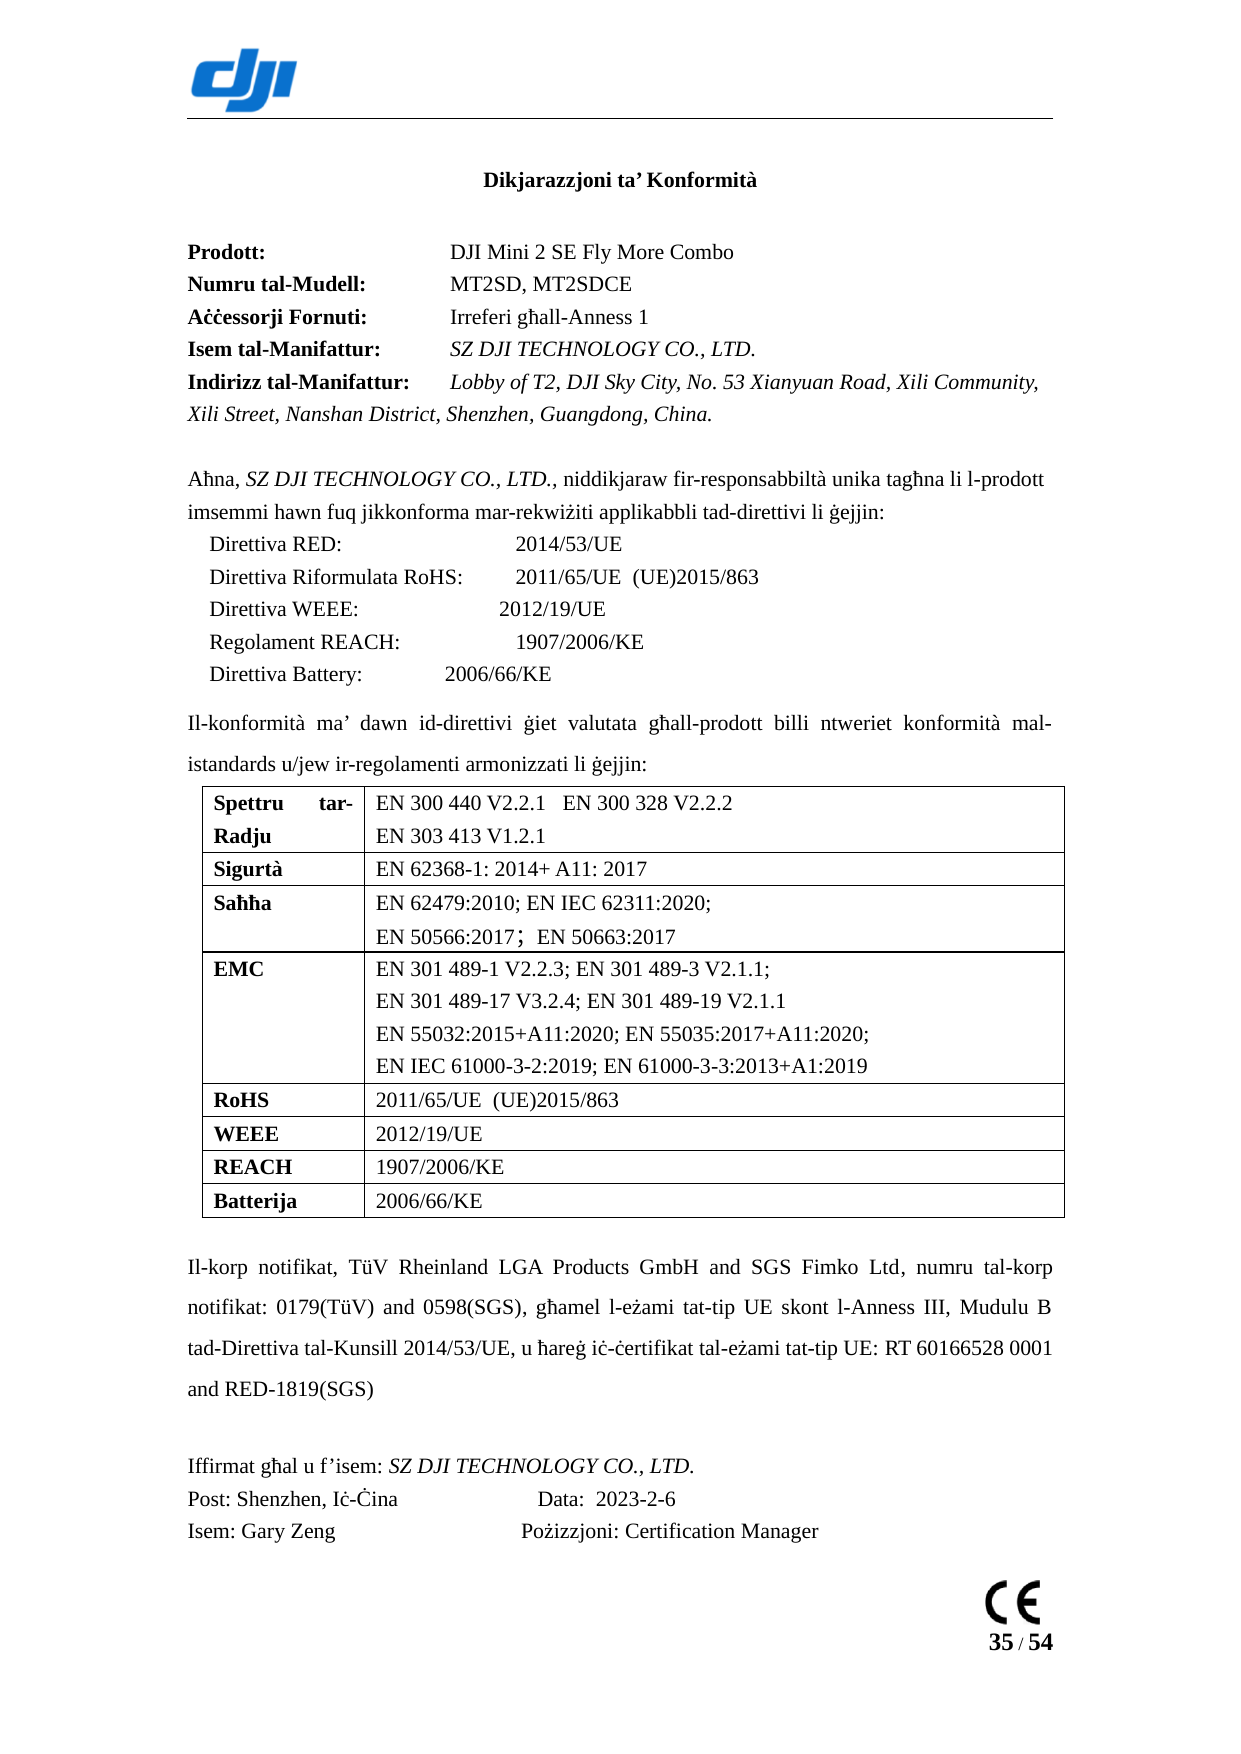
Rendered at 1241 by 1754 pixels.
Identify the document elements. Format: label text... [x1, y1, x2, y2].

table_cell WEEE [203, 1117, 364, 1149]
table_cell Saħħa [203, 886, 364, 951]
picture [984, 1575, 1054, 1627]
table_cell EMC [203, 953, 364, 1082]
text Regolament REACH: 1907/2006/KE [187, 625, 1053, 658]
table_cell Sigurtà [203, 853, 364, 885]
text Aħna, SZ DJI TECHNOLOGY CO., LTD., niddikjaraw fir-responsabbiltà unika tagħna li l-prodott imsemmi hawn fuq jikkonforma mar-rekwiżiti applikabbli tad-direttivi li ġejjin: [187, 463, 1053, 528]
text Direttiva RED: 2014/53/UE [187, 528, 1053, 560]
text Post: Shenzhen, Iċ-Ċina Data: 2023-2-6 [187, 1482, 1053, 1514]
table_cell EN 301 489-1 V2.2.3; EN 301 489-3 V2.1.1; EN 301 489-17 V3.2.4; EN 301 489-19 V2.1.1 EN 55032:2015+A11:2020; EN 55035:2017+A11:2020; EN IEC 61000-3-2:2019; EN 61000-3-3:2013+A1:2019 [365, 953, 1064, 1082]
text Direttiva Riformulata RoHS: 2011/65/UE (UE)2015/863 [187, 560, 1053, 593]
text Il-konformità ma’ dawn id-direttivi ġiet valutata għall-prodott billi ntweriet konformità mal-istandards u/jew ir-regolamenti armonizzati li ġejjin: [187, 706, 1053, 779]
table_cell EN 62479:2010; EN IEC 62311:2020; EN 50566:2017；EN 50663:2017 [365, 886, 1064, 951]
table_cell 2006/66/KE [365, 1184, 1064, 1217]
text Prodott: DJI Mini 2 SE Fly More Combo [187, 235, 1053, 268]
text Numru tal-Mudell: MT2SD, MT2SDCE [187, 268, 1053, 300]
text Il-korp notifikat, TüV Rheinland LGA Products GmbH and SGS Fimko Ltd, numru tal-korp notifikat: 0179(TüV) and 0598(SGS), għamel l-eżami tat-tip UE skont l-Anness III, Mudulu B tad-Direttiva tal-Kunsill 2014/53/UE, u ħareġ iċ-ċertifikat tal-eżami tat-tip UE: RT 60166528 0001 and RED-1819(SGS) [187, 1250, 1053, 1404]
text Direttiva Battery: 2006/66/KE [187, 658, 1053, 690]
table_cell 2011/65/UE (UE)2015/863 [365, 1084, 1064, 1116]
text Iffirmat għal u f’isem: SZ DJI TECHNOLOGY CO., LTD. [187, 1449, 1053, 1482]
text Aċċessorji Fornuti: Irreferi għall-Anness 1 [187, 300, 1053, 333]
table_cell RoHS [203, 1084, 364, 1116]
text Isem tal-Manifattur: SZ DJI TECHNOLOGY CO., LTD. [187, 333, 1053, 365]
table_cell Batterija [203, 1184, 364, 1217]
text Indirizz tal-Manifattur: Lobby of T2, DJI Sky City, No. 53 Xianyuan Road, Xili Community, Xili Street, Nanshan District, Shenzhen, Guangdong, China. [187, 365, 1053, 430]
table_cell EN 62368-1: 2014+ A11: 2017 [365, 853, 1064, 885]
table_cell 1907/2006/KE [365, 1151, 1064, 1183]
table_cell REACH [203, 1151, 364, 1183]
table_header Spettru tar-Radju [203, 787, 364, 852]
table_cell 2012/19/UE [365, 1117, 1064, 1149]
text Isem: Gary Zeng Pożizzjoni: Certification Manager [187, 1514, 1053, 1547]
text Dikjarazzjoni ta’ Konformità [187, 164, 1053, 196]
picture [187, 47, 302, 116]
table_header EN 300 440 V2.2.1 EN 300 328 V2.2.2 EN 303 413 V1.2.1 [365, 787, 1064, 852]
text Direttiva WEEE: 2012/19/UE [187, 593, 1053, 625]
